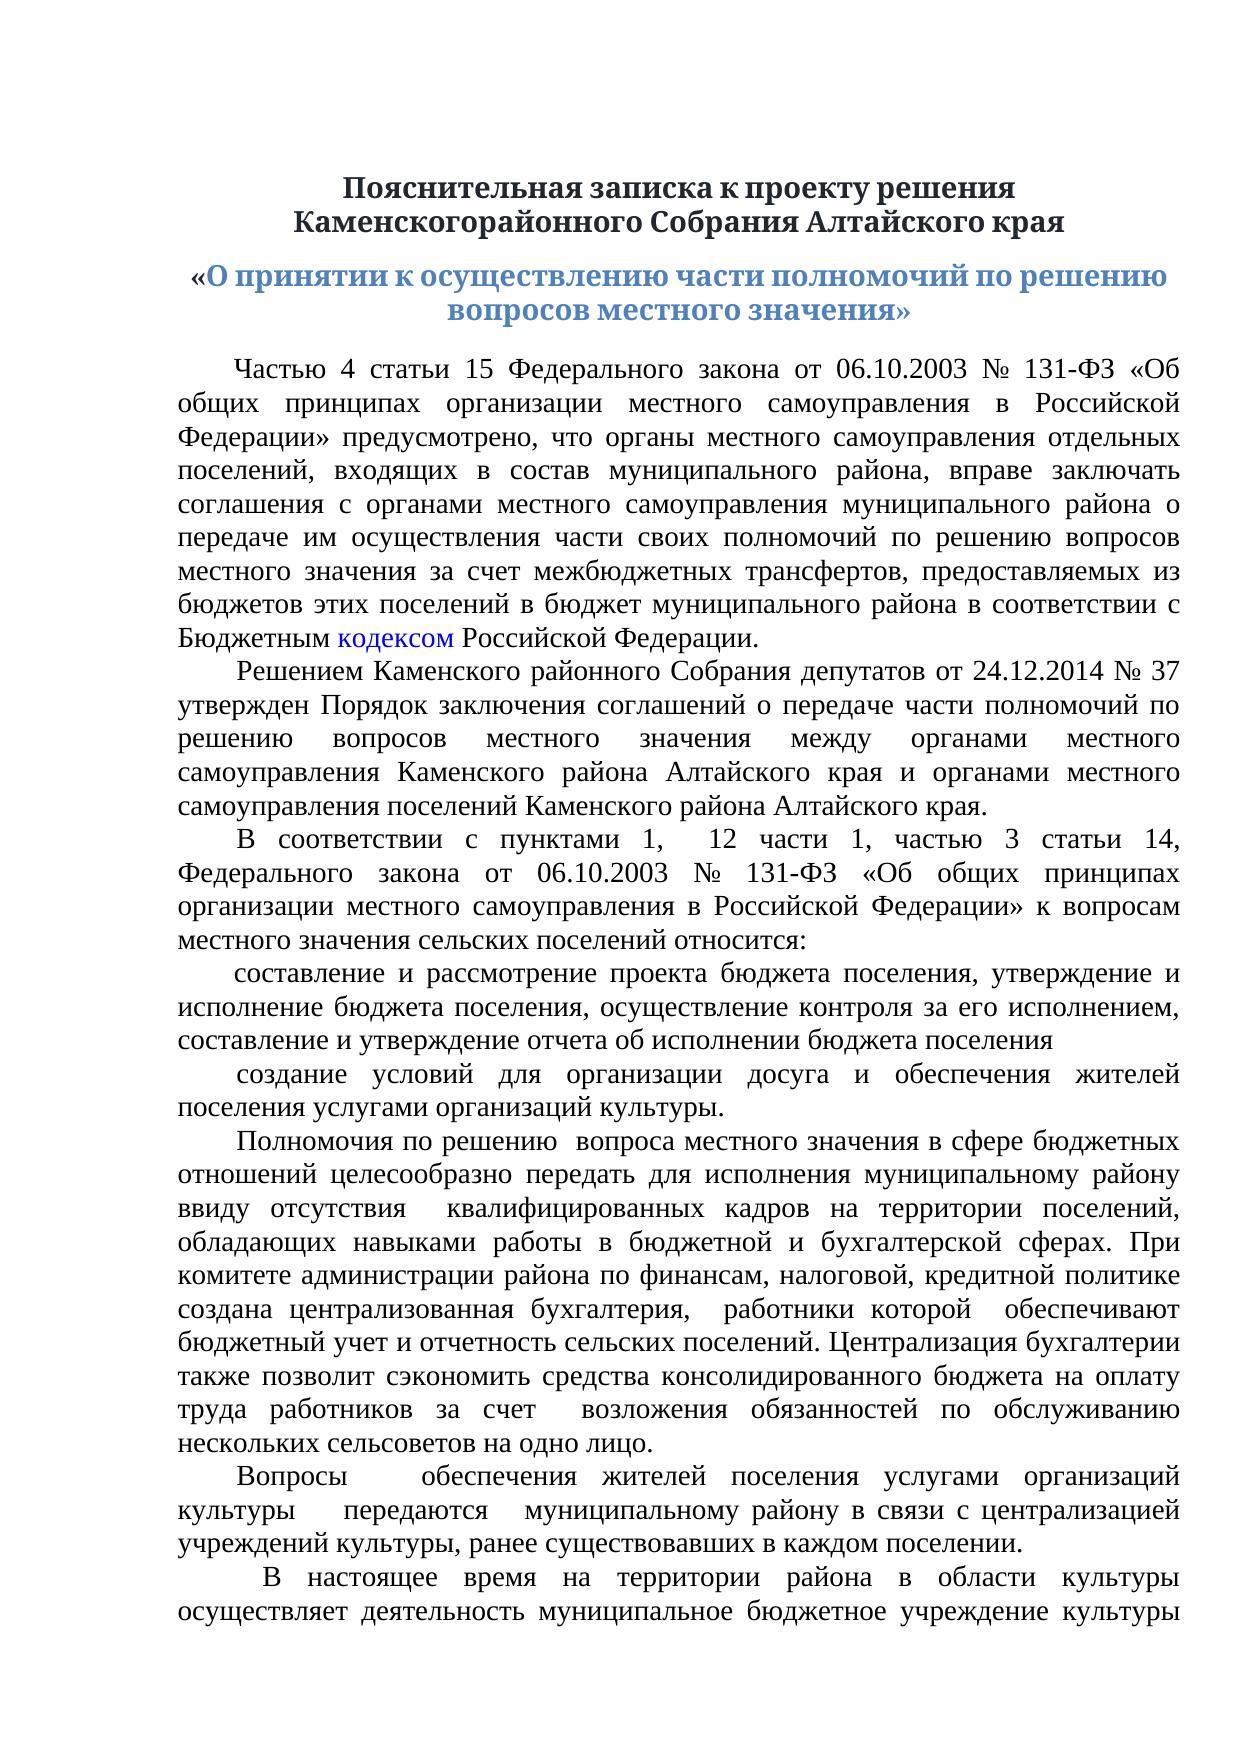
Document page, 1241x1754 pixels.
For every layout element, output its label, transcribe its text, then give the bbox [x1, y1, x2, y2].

text составление и рассмотрение проекта бюджета поселения, утверждение и исполнение бюджета поселения, осуществление контроля за его исполнением, составление и утверждение отчета об исполнении бюджета поселения [177, 955, 1181, 1056]
text Вопросы обеспечения жителей поселения услугами организаций культуры передаются муниципальному району в связи с централизацией учреждений культуры, ранее существовавших в каждом поселении. [177, 1458, 1181, 1559]
text создание условий для организации досуга и обеспечения жителей поселения услугами организаций культуры. [177, 1056, 1181, 1123]
subtitle Пояснительная записка к проекту решения Каменскогорайонного Собрания Алтайского края [177, 172, 1181, 239]
text Решением Каменского районного Собрания депутатов от 24.12.2014 № 37 утвержден Порядок заключения соглашений о передаче части полномочий по решению вопросов местного значения между органами местного самоуправления Каменского района Алтайского края и органами местного самоуправления поселений Каменского района Алтайского края. [177, 653, 1181, 821]
subtitle «О принятии к осуществлению части полномочий по решению вопросов местного значения» [177, 260, 1181, 327]
text Полномочия по решению вопроса местного значения в сфере бюджетных отношений целесообразно передать для исполнения муниципальному району ввиду отсутствия квалифицированных кадров на территории поселений, обладающих навыками работы в бюджетной и бухгалтерской сферах. При комитете администрации района по финансам, налоговой, кредитной политике создана централизованная бухгалтерия, работники которой обеспечивают бюджетный учет и отчетность сельских поселений. Централизация бухгалтерии также позволит сэкономить средства консолидированного бюджета на оплату труда работников за счет возложения обязанностей по обслуживанию нескольких сельсоветов на одно лицо. [177, 1123, 1181, 1458]
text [177, 1559, 1181, 1626]
text В соответствии с пунктами 1, 12 части 1, частью 3 статьи 14, Федерального закона от 06.10.2003 № 131-ФЗ «Об общих принципах организации местного самоуправления в Российской Федерации» к вопросам местного значения сельских поселений относится: [177, 821, 1181, 955]
text Частью 4 статьи 15 Федерального закона от 06.10.2003 № 131-ФЗ «Об общих принципах организации местного самоуправления в Российской Федерации» предусмотрено, что органы местного самоуправления отдельных поселений, входящих в состав муниципального района, вправе заключать соглашения с органами местного самоуправления муниципального района о передаче им осуществления части своих полномочий по решению вопросов местного значения за счет межбюджетных трансфертов, предоставляемых из бюджетов этих поселений в бюджет муниципального района в соответствии с Бюджетным кодексом Российской Федерации. [177, 352, 1181, 653]
